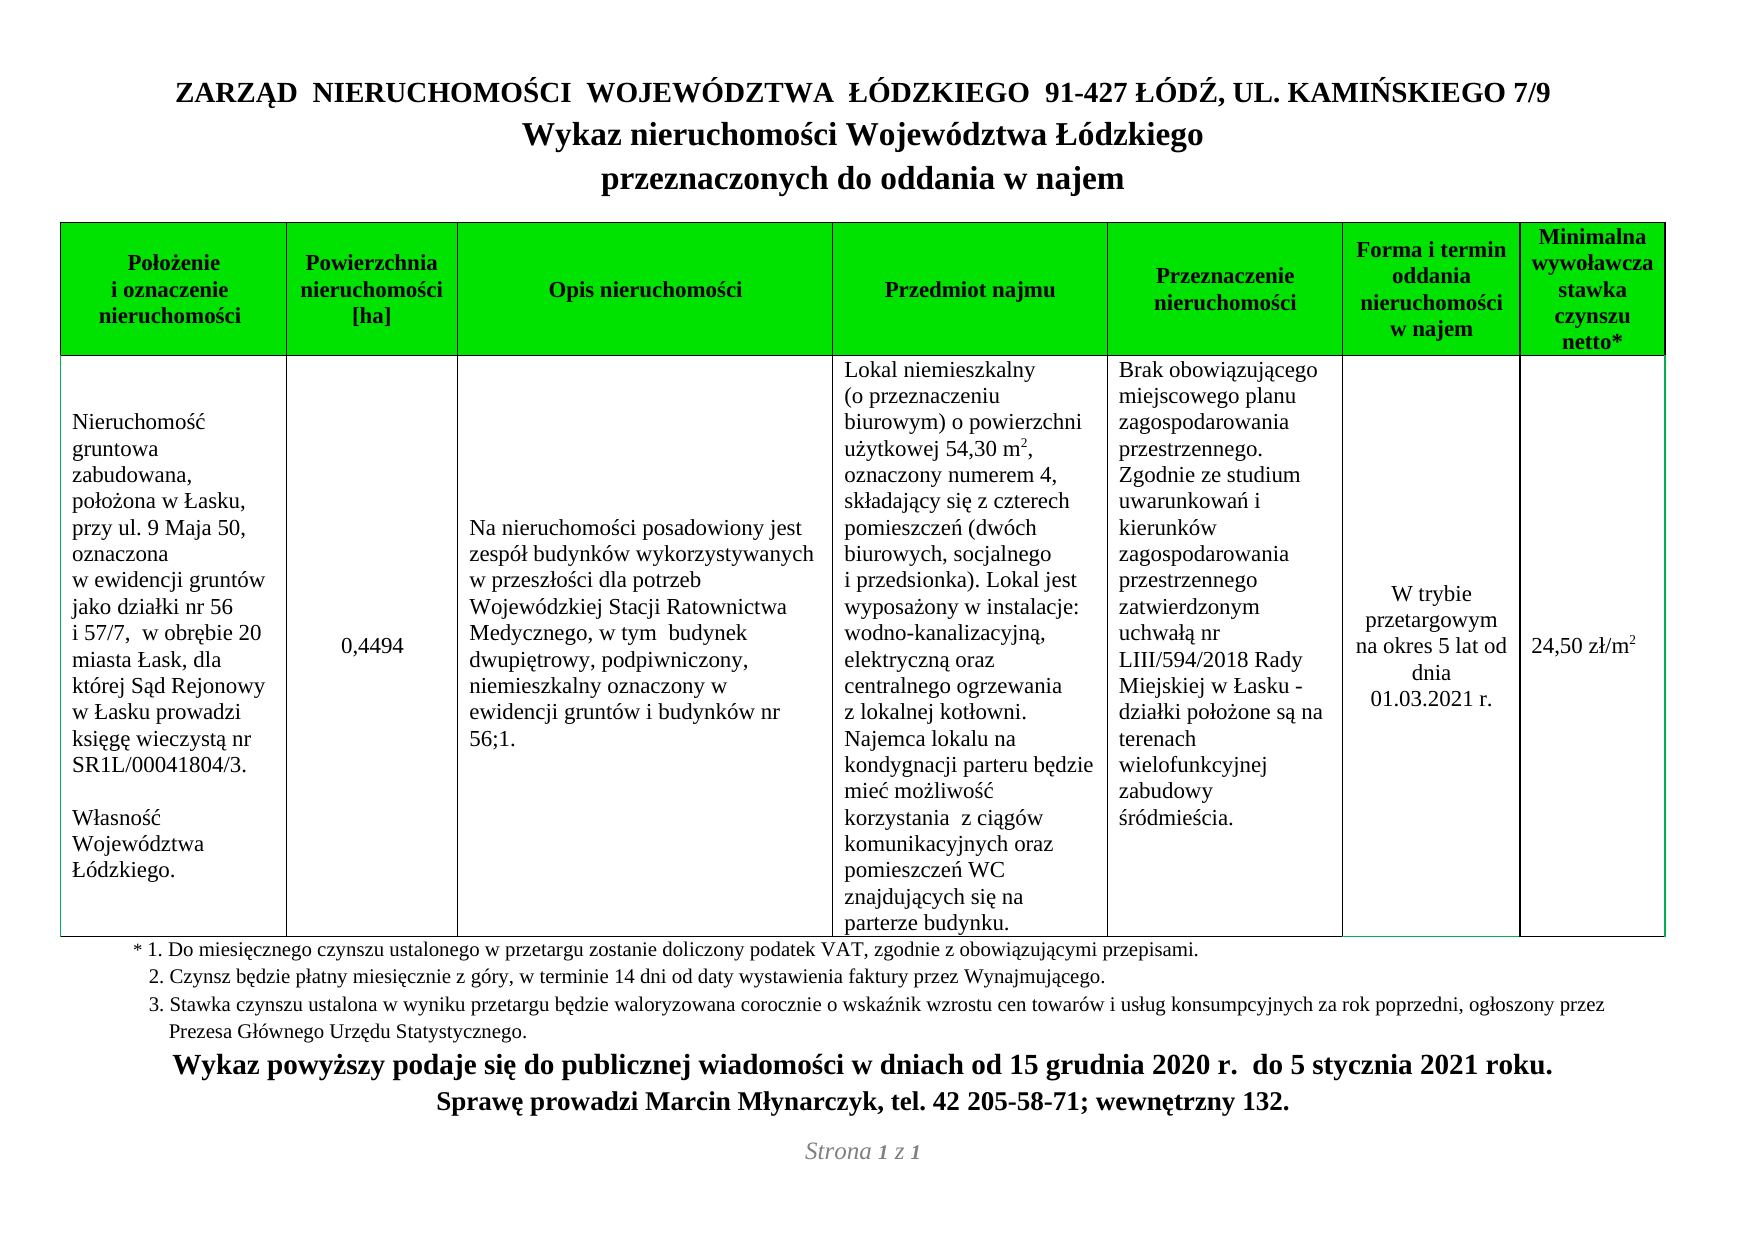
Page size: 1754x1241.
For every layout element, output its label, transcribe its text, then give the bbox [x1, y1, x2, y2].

table_cell 24,50 zł/m2 [1521, 356, 1664, 936]
table_header Forma i termin oddania nieruchomości w najem [1343, 223, 1519, 355]
text 2. Czynsz będzie płatny miesięcznie z góry, w terminie 14 dni od daty wystawienia faktury przez Wynajmującego. [59, 964, 1667, 988]
table_cell 0,4494 [287, 356, 457, 936]
text Sprawę prowadzi Marcin Młynarczyk, tel. 42 205-58-71; wewnętrzny 132. [59, 1086, 1667, 1117]
text ZARZĄD NIERUCHOMOŚCI WOJEWÓDZTWA ŁÓDZKIEGO 91-427 ŁÓDŹ, UL. KAMIŃSKIEGO 7/9 [59, 75, 1667, 108]
table_cell Na nieruchomości posadowiony jest zespół budynków wykorzystywanych w przeszłości dla potrzeb Wojewódzkiej Stacji Ratownictwa Medycznego, w tym budynek dwupiętrowy, podpiwniczony, niemieszkalny oznaczony w ewidencji gruntów i budynków nr 56;1. [458, 356, 832, 936]
table_cell Nieruchomość gruntowa zabudowana, położona w Łasku, przy ul. 9 Maja 50, oznaczona w ewidencji gruntów jako działki nr 56 i 57/7, w obrębie 20 miasta Łask, dla której Sąd Rejonowy w Łasku prowadzi księgę wieczystą nr SR1L/00041804/3. Własność Województwa Łódzkiego. [61, 356, 286, 936]
text Wykaz powyższy podaje się do publicznej wiadomości w dniach od 15 grudnia 2020 r. do 5 stycznia 2021 roku. [59, 1047, 1667, 1081]
table_cell Brak obowiązującego miejscowego planu zagospodarowania przestrzennego. Zgodnie ze studium uwarunkowań i kierunków zagospodarowania przestrzennego zatwierdzonym uchwałą nr LIII/594/2018 Rady Miejskiej w Łasku - działki położone są na terenach wielofunkcyjnej zabudowy śródmieścia. [1108, 356, 1342, 936]
table_header Minimalna wywoławcza stawka czynszu netto* [1521, 223, 1664, 355]
table_header Położenie i oznaczenie nieruchomości [61, 223, 286, 355]
text * 1. Do miesięcznego czynszu ustalonego w przetargu zostanie doliczony podatek VAT, zgodnie z obowiązującymi przepisami. [59, 937, 1667, 961]
text przeznaczonych do oddania w najem [59, 158, 1667, 197]
table_header Przeznaczenie nieruchomości [1108, 223, 1342, 355]
table_header Opis nieruchomości [458, 223, 832, 355]
text Wykaz nieruchomości Województwa Łódzkiego [59, 114, 1667, 153]
table_header Przedmiot najmu [833, 223, 1107, 355]
table_cell W trybie przetargowym na okres 5 lat od dnia 01.03.2021 r. [1343, 356, 1519, 936]
table_header Powierzchnia nieruchomości [ha] [287, 223, 457, 355]
text 3. Stawka czynszu ustalona w wyniku przetargu będzie waloryzowana corocznie o wskaźnik wzrostu cen towarów i usług konsumpcyjnych za rok poprzedni, ogłoszony przez Prezesa Głównego Urzędu Statystycznego. [59, 992, 1667, 1043]
table_cell Lokal niemieszkalny (o przeznaczeniu biurowym) o powierzchni użytkowej 54,30 m2, oznaczony numerem 4, składający się z czterech pomieszczeń (dwóch biurowych, socjalnego i przedsionka). Lokal jest wyposażony w instalacje: wodno-kanalizacyjną, elektryczną oraz centralnego ogrzewania z lokalnej kotłowni. Najemca lokalu na kondygnacji parteru będzie mieć możliwość korzystania z ciągów komunikacyjnych oraz pomieszczeń WC znajdujących się na parterze budynku. [833, 356, 1107, 936]
